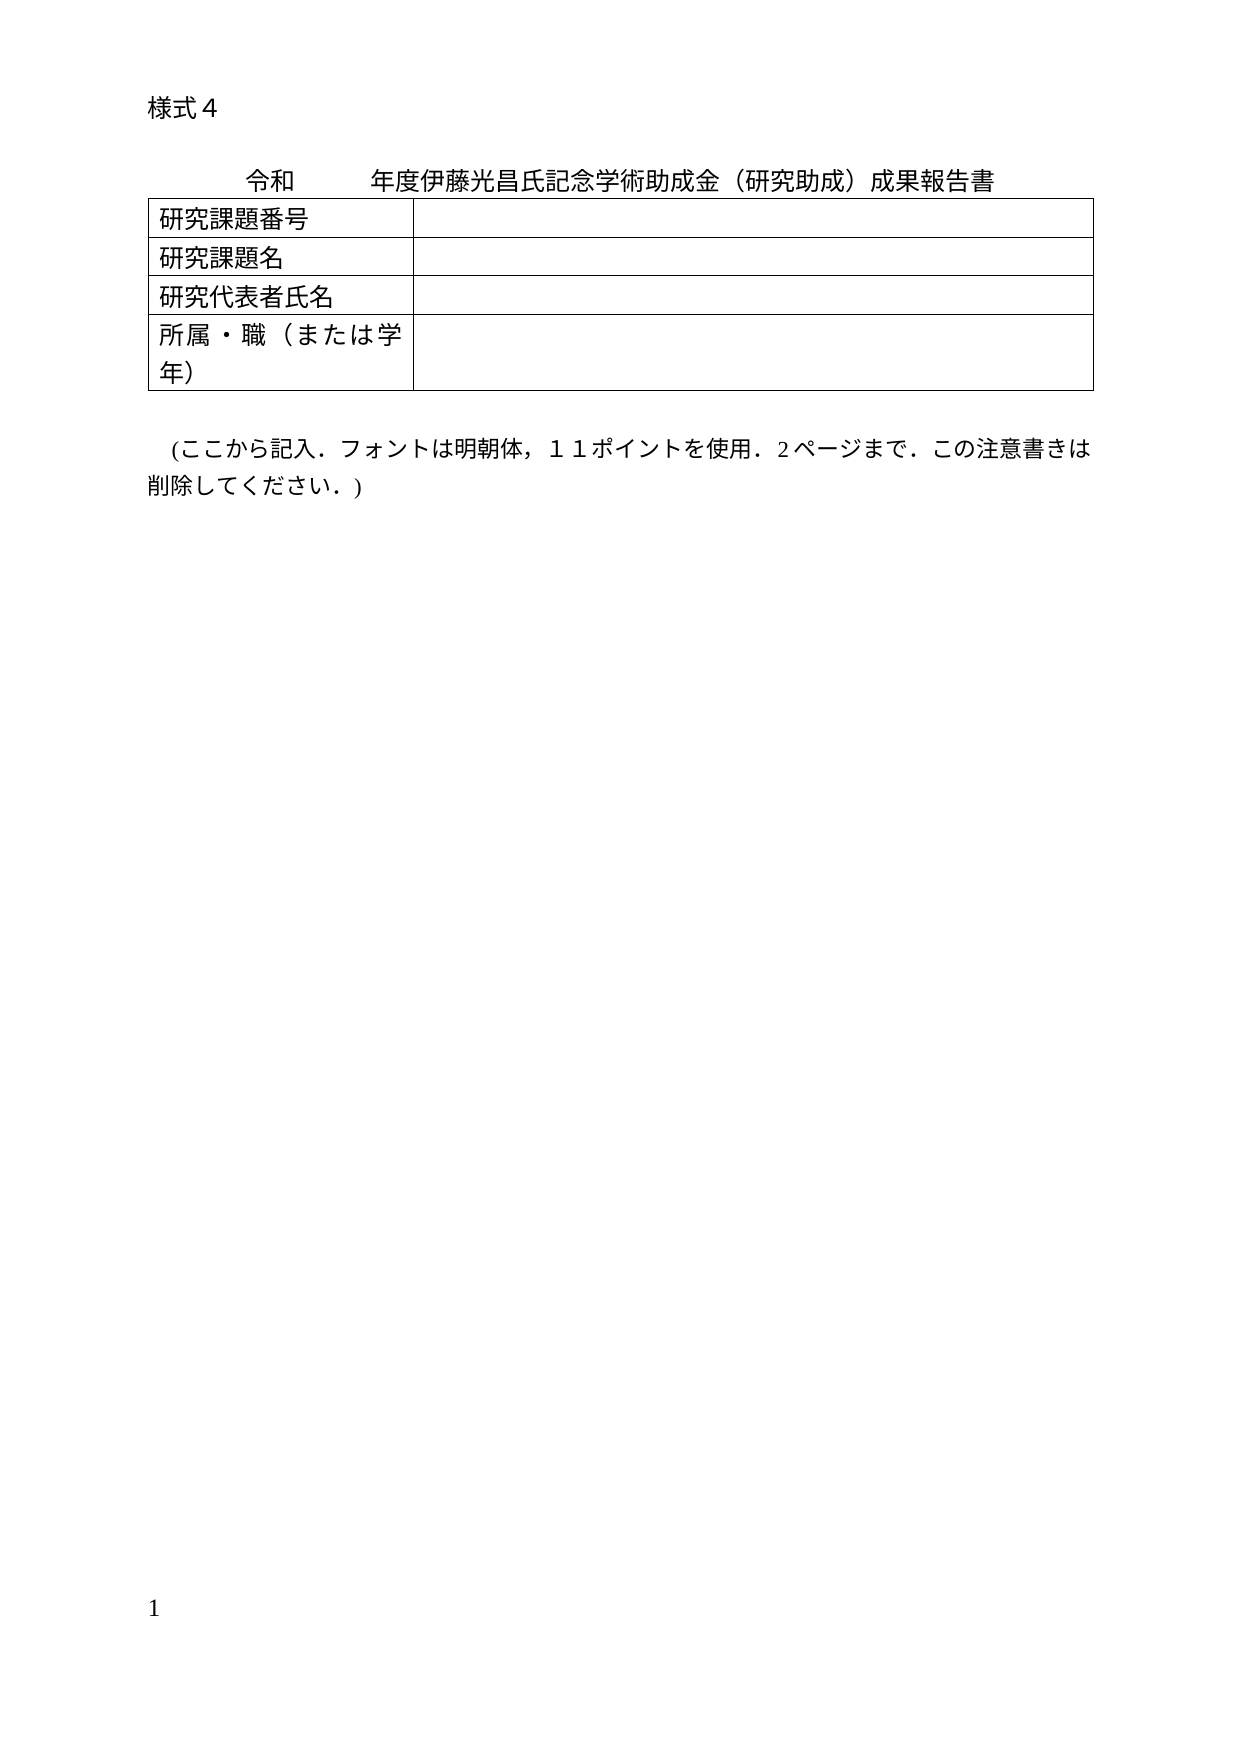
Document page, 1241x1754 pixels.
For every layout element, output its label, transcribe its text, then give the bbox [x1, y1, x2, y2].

text (ここから記入．フォントは明朝体，１１ポイントを使用．2ページまで．この注意書きは削除してください．) [148, 428, 1092, 503]
table_cell [414, 276, 1093, 314]
text 令和 年度伊藤光昌氏記念学術助成金（研究助成）成果報告書 [148, 161, 1092, 198]
table_header [414, 199, 1093, 237]
table_cell [414, 315, 1093, 390]
table_cell [414, 238, 1093, 275]
table_cell 所属・職（または学年） [149, 315, 413, 390]
table_header 研究課題番号 [149, 199, 413, 237]
table_cell 研究代表者氏名 [149, 276, 413, 314]
table_cell 研究課題名 [149, 238, 413, 275]
